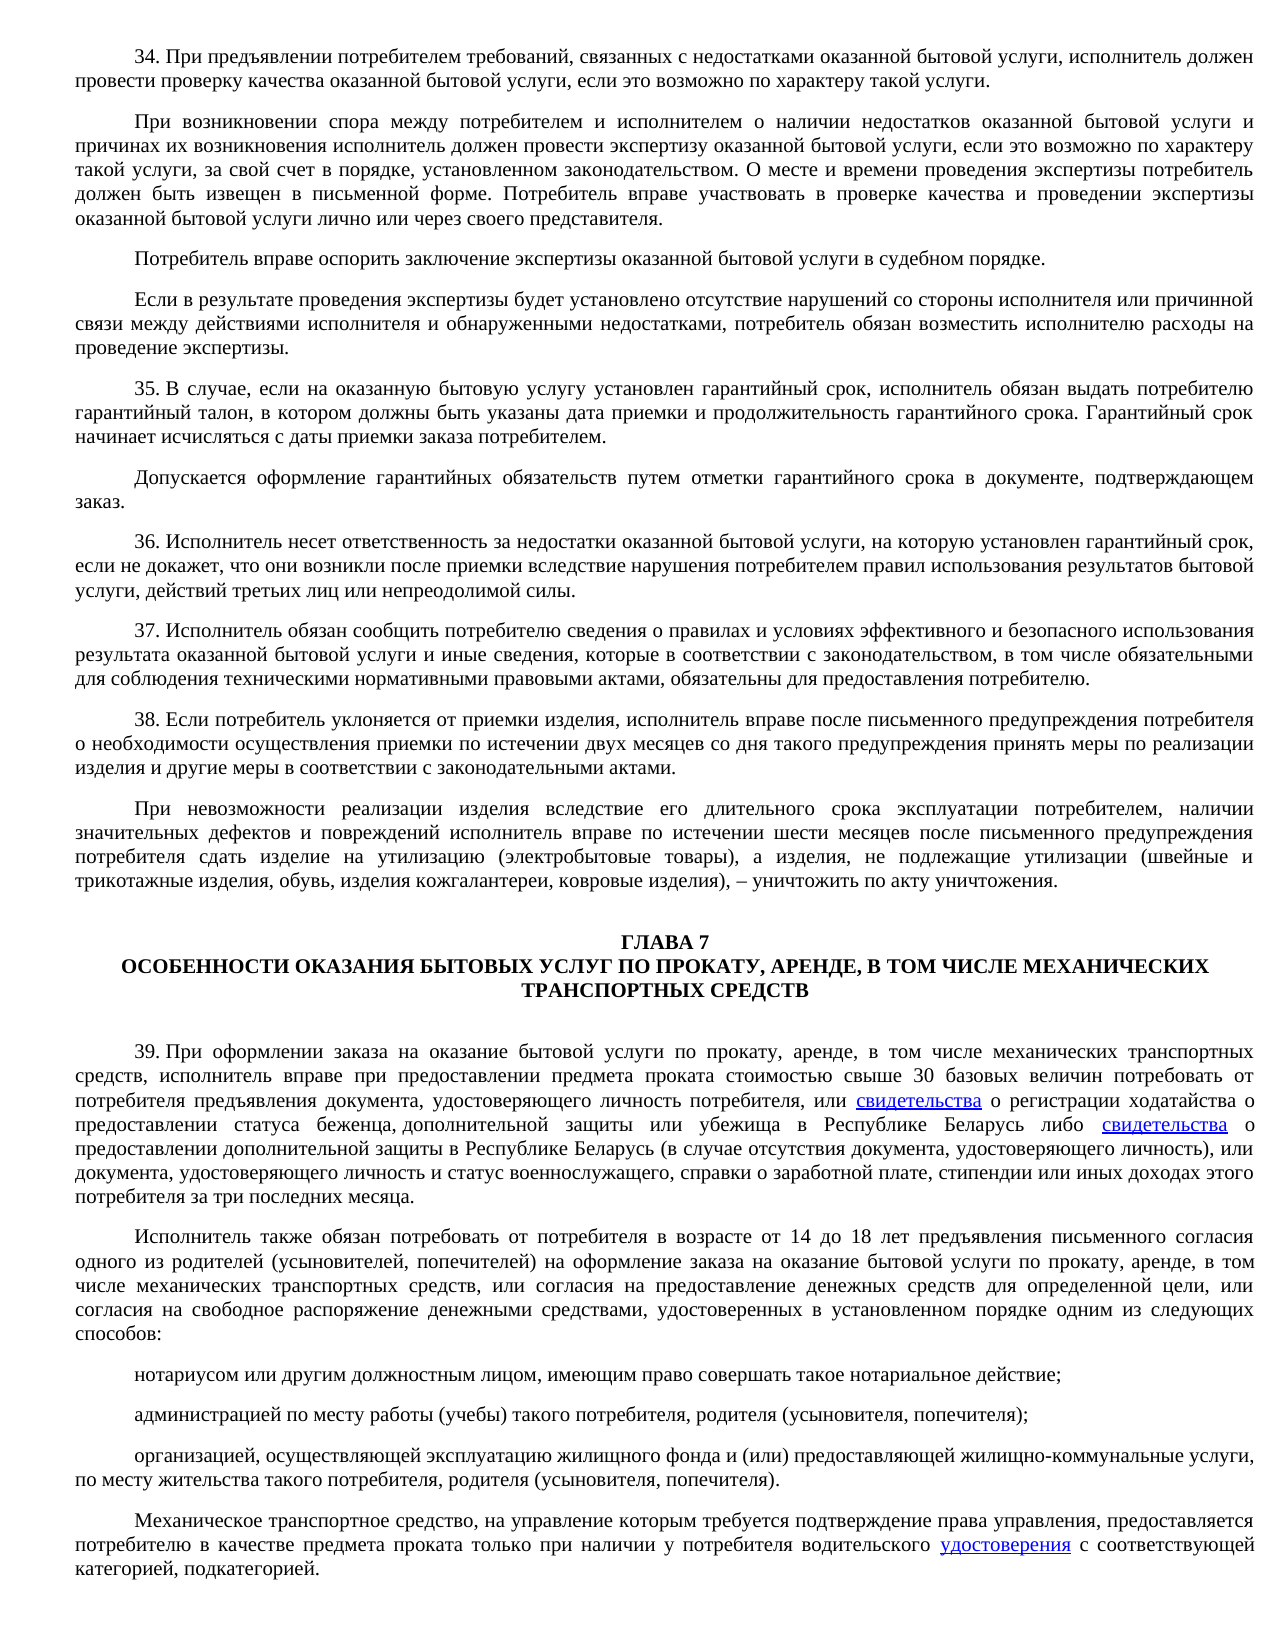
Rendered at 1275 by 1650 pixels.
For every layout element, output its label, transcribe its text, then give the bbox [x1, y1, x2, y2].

text При невозможности реализации изделия вследствие его длительного срока эксплуатации потребителем, наличии значительных дефектов и повреждений исполнитель вправе по истечении шести месяцев после письменного предупреждения потребителя сдать изделие на утилизацию (электробытовые товары), а изделия, не подлежащие утилизации (швейные и трикотажные изделия, обувь, изделия кожгалантереи, ковровые изделия), – уничтожить по акту уничтожения. [75, 796, 1255, 892]
text Допускается оформление гарантийных обязательств путем отметки гарантийного срока в документе, подтверждающем заказ. [75, 464, 1255, 513]
text При возникновении спора между потребителем и исполнителем о наличии недостатков оказанной бытовой услуги и причинах их возникновения исполнитель должен провести экспертизу оказанной бытовой услуги, если это возможно по характеру такой услуги, за свой счет в порядке, установленном законодательством. О месте и времени проведения экспертизы потребитель должен быть извещен в письменной форме. Потребитель вправе участвовать в проверке качества и проведении экспертизы оказанной бытовой услуги лично или через своего представителя. [75, 109, 1255, 229]
text нотариусом или другим должностным лицом, имеющим право совершать такое нотариальное действие; [75, 1361, 1255, 1386]
text 35. В случае, если на оказанную бытовую услугу установлен гарантийный срок, исполнитель обязан выдать потребителю гарантийный талон, в котором должны быть указаны дата приемки и продолжительность гарантийного срока. Гарантийный срок начинает исчисляться с даты приемки заказа потребителем. [75, 376, 1255, 448]
text 37. Исполнитель обязан сообщить потребителю сведения о правилах и условиях эффективного и безопасного использования результата оказанной бытовой услуги и иные сведения, которые в соответствии с законодательством, в том числе обязательными для соблюдения техническими нормативными правовыми актами, обязательны для предоставления потребителю. [75, 618, 1255, 690]
text Исполнитель также обязан потребовать от потребителя в возрасте от 14 до 18 лет предъявления письменного согласия одного из родителей (усыновителей, попечителей) на оформление заказа на оказание бытовой услуги по прокату, аренде, в том числе механических транспортных средств, или согласия на предоставление денежных средств для определенной цели, или согласия на свободное распоряжение денежными средствами, удостоверенных в установленном порядке одним из следующих способов: [75, 1224, 1255, 1345]
text администрацией по месту работы (учебы) такого потребителя, родителя (усыновителя, попечителя); [75, 1402, 1255, 1426]
text 34. При предъявлении потребителем требований, связанных с недостатками оказанной бытовой услуги, исполнитель должен провести проверку качества оказанной бытовой услуги, если это возможно по характеру такой услуги. [75, 44, 1255, 92]
text 39. При оформлении заказа на оказание бытовой услуги по прокату, аренде, в том числе механических транспортных средств, исполнитель вправе при предоставлении предмета проката стоимостью свыше 30 базовых величин потребовать от потребителя предъявления документа, удостоверяющего личность потребителя, или свидетельства о регистрации ходатайства о предоставлении статуса беженца, дополнительной защиты или убежища в Республике Беларусь либо свидетельства о предоставлении дополнительной защиты в Республике Беларусь (в случае отсутствия документа, удостоверяющего личность), или документа, удостоверяющего личность и статус военнослужащего, справки о заработной плате, стипендии или иных доходах этого потребителя за три последних месяца. [75, 1039, 1255, 1208]
text Потребитель вправе оспорить заключение экспертизы оказанной бытовой услуги в судебном порядке. [75, 246, 1255, 270]
text организацией, осуществляющей эксплуатацию жилищного фонда и (или) предоставляющей жилищно-коммунальные услуги, по месту жительства такого потребителя, родителя (усыновителя, попечителя). [75, 1443, 1255, 1491]
text Если в результате проведения экспертизы будет установлено отсутствие нарушений со стороны исполнителя или причинной связи между действиями исполнителя и обнаруженными недостатками, потребитель обязан возместить исполнителю расходы на проведение экспертизы. [75, 287, 1255, 359]
text Механическое транспортное средство, на управление которым требуется подтверждение права управления, предоставляется потребителю в качестве предмета проката только при наличии у потребителя водительского удостоверения с соответствующей категорией, подкатегорией. [75, 1508, 1255, 1580]
text 36. Исполнитель несет ответственность за недостатки оказанной бытовой услуги, на которую установлен гарантийный срок, если не докажет, что они возникли после приемки вследствие нарушения потребителем правил использования результатов бытовой услуги, действий третьих лиц или непреодолимой силы. [75, 529, 1255, 602]
text ГЛАВА 7 ОСОБЕННОСТИ ОКАЗАНИЯ БЫТОВЫХ УСЛУГ ПО ПРОКАТУ, АРЕНДЕ, В ТОМ ЧИСЛЕ МЕХАНИЧЕСКИХ ТРАНСПОРТНЫХ СРЕДСТВ [75, 930, 1255, 1002]
text 38. Если потребитель уклоняется от приемки изделия, исполнитель вправе после письменного предупреждения потребителя о необходимости осуществления приемки по истечении двух месяцев со дня такого предупреждения принять меры по реализации изделия и другие меры в соответствии с законодательными актами. [75, 707, 1255, 779]
